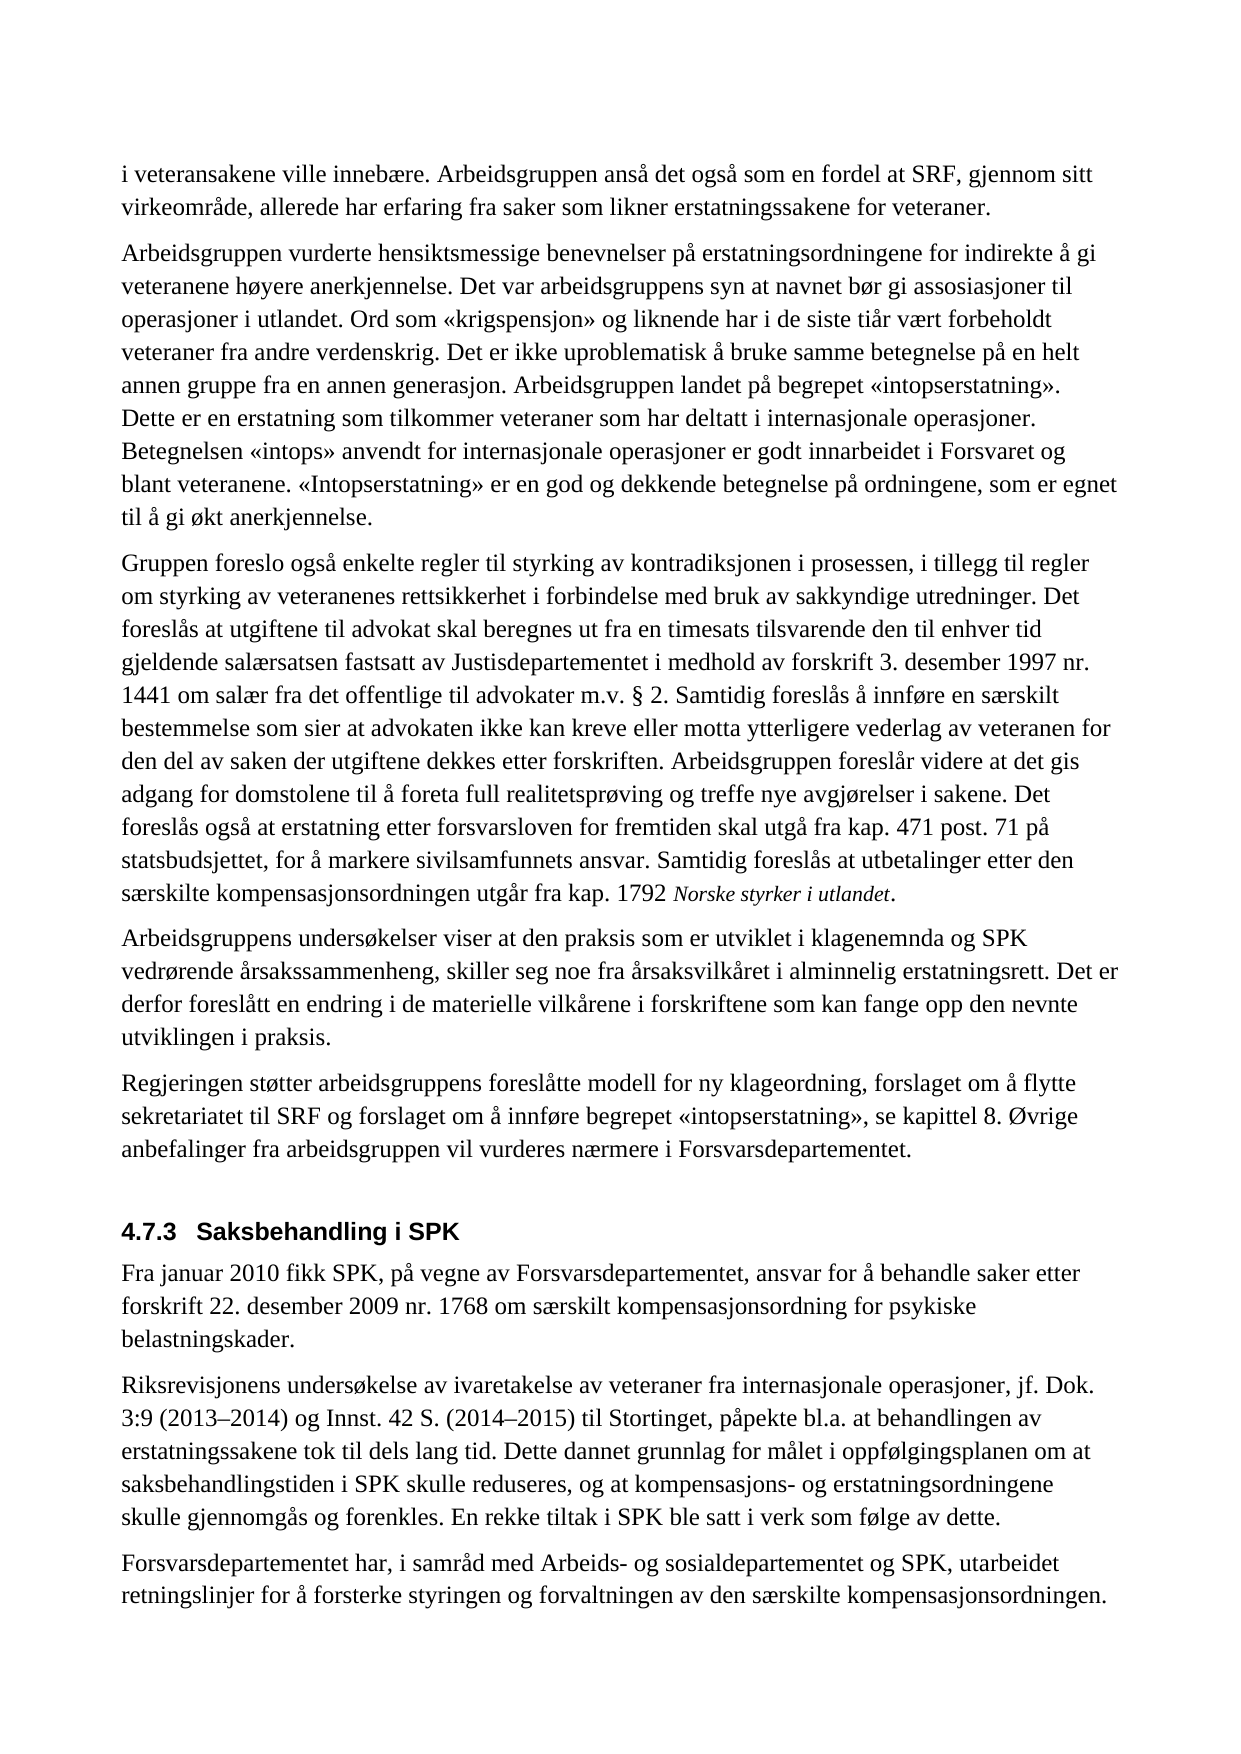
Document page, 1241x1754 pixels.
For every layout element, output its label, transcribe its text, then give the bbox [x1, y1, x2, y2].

text Regjeringen støtter arbeidsgruppens foreslåtte modell for ny klageordning, forslaget om å flytte sekretariatet til SRF og forslaget om å innføre begrepet «intopserstatning», se kapittel 8. Øvrige anbefalinger fra arbeidsgruppen vil vurderes nærmere i Forsvarsdepartementet. [121, 1068, 1119, 1163]
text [121, 1548, 1119, 1609]
subtitle Saksbehandling i SPK [121, 1217, 1119, 1246]
text Gruppen foreslo også enkelte regler til styrking av kontradiksjonen i prosessen, i tillegg til regler om styrking av veteranenes rettsikkerhet i forbindelse med bruk av sakkyndige utredninger. Det foreslås at utgiftene til advokat skal beregnes ut fra en timesats tilsvarende den til enhver tid gjeldende salærsatsen fastsatt av Justisdepartementet i medhold av forskrift 3. desember 1997 nr. 1441 om salær fra det offentlige til advokater m.v. § 2. Samtidig foreslås å innføre en særskilt bestemmelse som sier at advokaten ikke kan kreve eller motta ytterligere vederlag av veteranen for den del av saken der utgiftene dekkes etter forskriften. Arbeidsgruppen foreslår videre at det gis adgang for domstolene til å foreta full realitetsprøving og treffe nye avgjørelser i sakene. Det foreslås også at erstatning etter forsvarsloven for fremtiden skal utgå fra kap. 471 post. 71 på statsbudsjettet, for å markere sivilsamfunnets ansvar. Samtidig foreslås at utbetalinger etter den særskilte kompensasjonsordningen utgår fra kap. 1792 Norske styrker i utlandet. [121, 548, 1119, 907]
text Riksrevisjonens undersøkelse av ivaretakelse av veteraner fra internasjonale operasjoner, jf. Dok. 3:9 (2013–2014) og Innst. 42 S. (2014–2015) til Stortinget, påpekte bl.a. at behandlingen av erstatningssakene tok til dels lang tid. Dette dannet grunnlag for målet i oppfølgingsplanen om at saksbehandlingstiden i SPK skulle reduseres, og at kompensasjons- og erstatningsordningene skulle gjennomgås og forenkles. En rekke tiltak i SPK ble satt i verk som følge av dette. [121, 1370, 1119, 1531]
text Fra januar 2010 fikk SPK, på vegne av Forsvarsdepartementet, ansvar for å behandle saker etter forskrift 22. desember 2009 nr. 1768 om særskilt kompensasjonsordning for psykiske belastningskader. [121, 1258, 1119, 1353]
text Arbeidsgruppens undersøkelser viser at den praksis som er utviklet i klagenemnda og SPK vedrørende årsakssammenheng, skiller seg noe fra årsaksvilkåret i alminnelig erstatningsrett. Det er derfor foreslått en endring i de materielle vilkårene i forskriftene som kan fange opp den nevnte utviklingen i praksis. [121, 923, 1119, 1051]
text Arbeidsgruppen vurderte hensiktsmessige benevnelser på erstatningsordningene for indirekte å gi veteranene høyere anerkjennelse. Det var arbeidsgruppens syn at navnet bør gi assosiasjoner til operasjoner i utlandet. Ord som «krigspensjon» og liknende har i de siste tiår vært forbeholdt veteraner fra andre verdenskrig. Det er ikke uproblematisk å bruke samme betegnelse på en helt annen gruppe fra en annen generasjon. Arbeidsgruppen landet på begrepet «intopserstatning». Dette er en erstatning som tilkommer veteraner som har deltatt i internasjonale operasjoner. Betegnelsen «intops» anvendt for internasjonale operasjoner er godt innarbeidet i Forsvaret og blant veteranene. «Intopserstatning» er en god og dekkende betegnelse på ordningene, som er egnet til å gi økt anerkjennelse. [121, 238, 1119, 531]
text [121, 159, 1119, 221]
